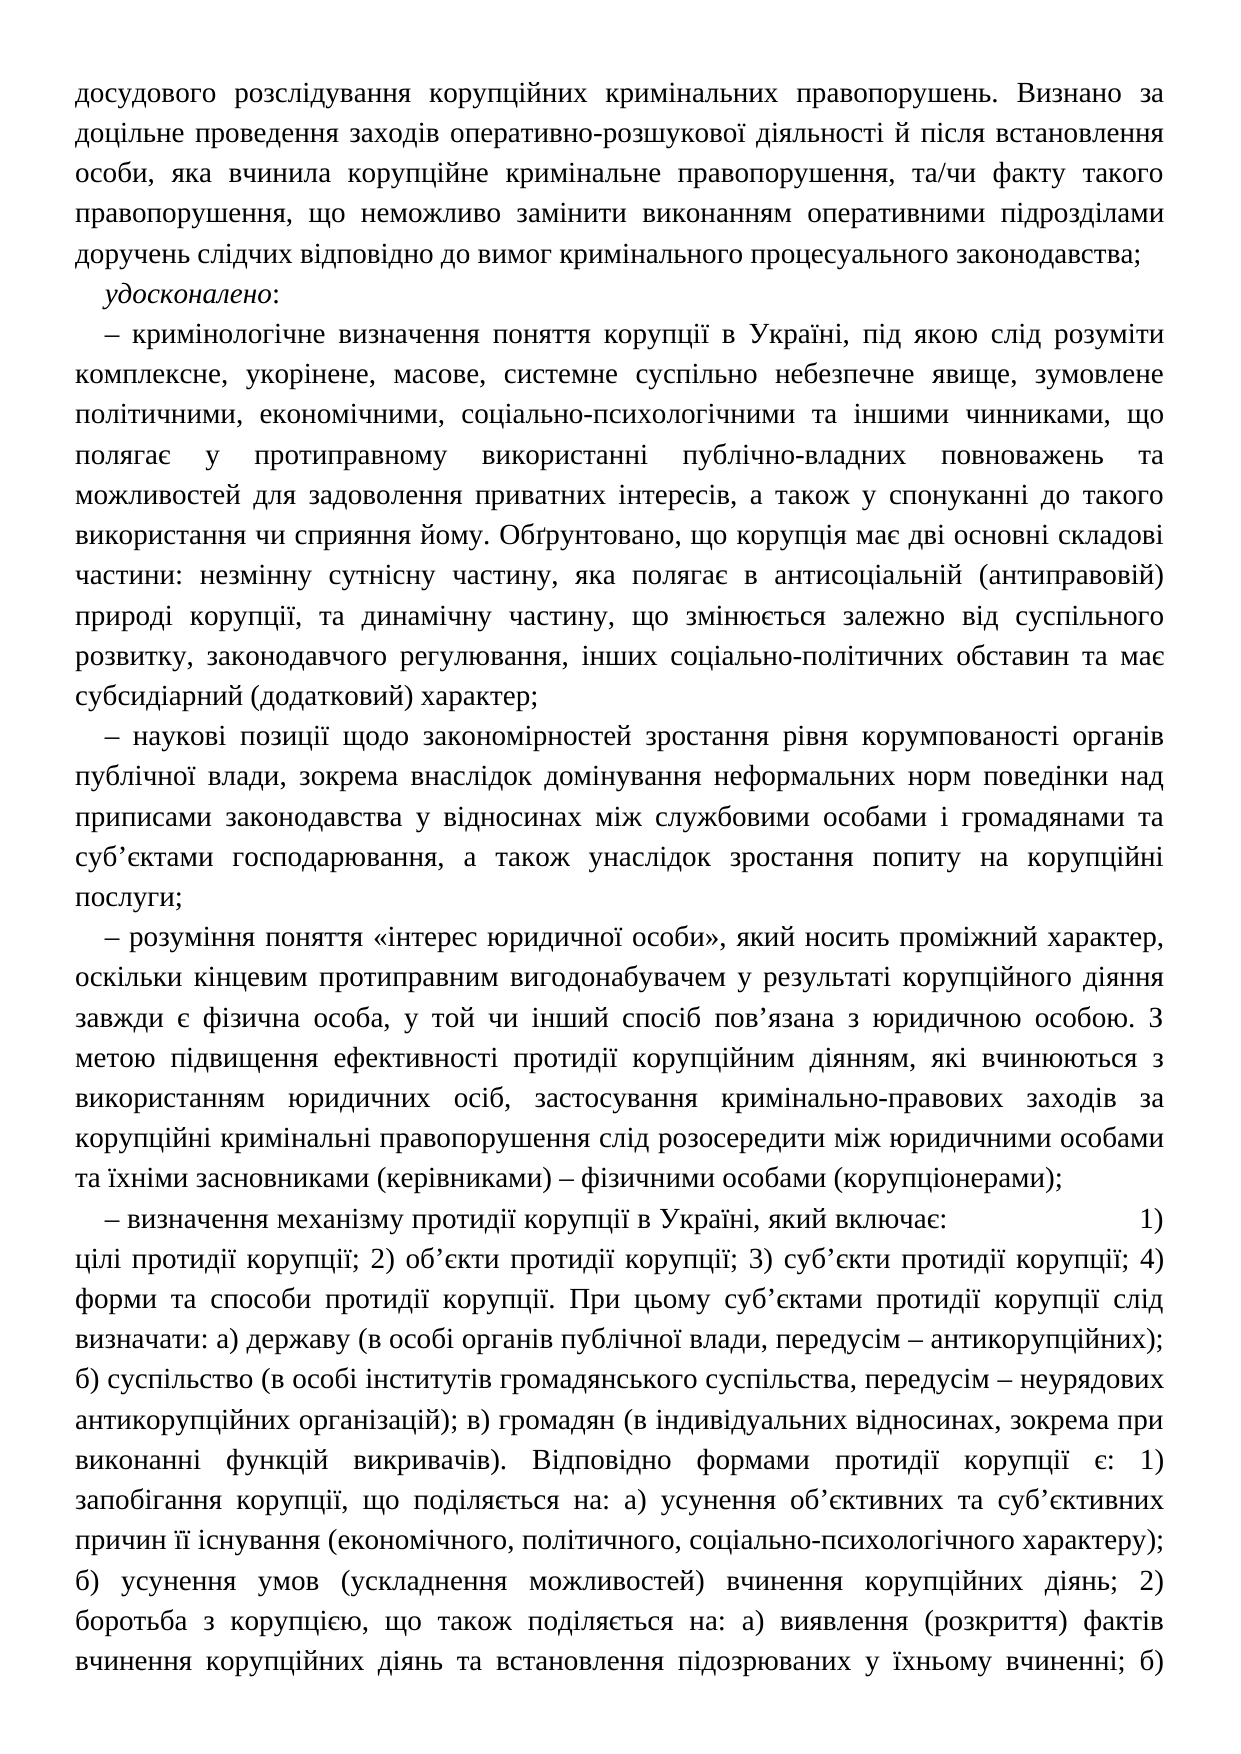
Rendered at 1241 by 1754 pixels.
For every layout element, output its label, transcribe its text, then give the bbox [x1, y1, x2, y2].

text удосконалено: [75, 276, 1165, 309]
text – наукові позиції щодо закономірностей зростання рівня корумпованості органів публічної влади, зокрема внаслідок домінування неформальних норм поведінки над приписами законодавства у відносинах між службовими особами і громадянами та суб’єктами господарювання, а також унаслідок зростання попиту на корупційні послуги; [75, 718, 1165, 913]
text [75, 1201, 1165, 1677]
text – кримінологічне визначення поняття корупції в Україні, під якою слід розуміти комплексне, укорінене, масове, системне суспільно небезпечне явище, зумовлене політичними, економічними, соціально-психологічними та іншими чинниками, що полягає у протиправному використанні публічно-владних повноважень та можливостей для задоволення приватних інтересів, а також у спонуканні до такого використання чи сприяння йому. Обґрунтовано, що корупція має дві основні складові частини: незмінну сутнісну частину, яка полягає в антисоціальній (антиправовій) природі корупції, та динамічну частину, що змінюється залежно від суспільного розвитку, законодавчого регулювання, інших соціально-політичних обставин та має субсидіарний (додатковий) характер; [75, 316, 1165, 712]
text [75, 75, 1165, 269]
text – розуміння поняття «інтерес юридичної особи», який носить проміжний характер, оскільки кінцевим протиправним вигодонабувачем у результаті корупційного діяння завжди є фізична особа, у той чи інший спосіб пов’язана з юридичною особою. З метою підвищення ефективності протидії корупційним діянням, які вчинюються з використанням юридичних осіб, застосування кримінально-правових заходів за корупційні кримінальні правопорушення слід розосередити між юридичними особами та їхніми засновниками (керівниками) – фізичними особами (корупціонерами); [75, 919, 1165, 1194]
